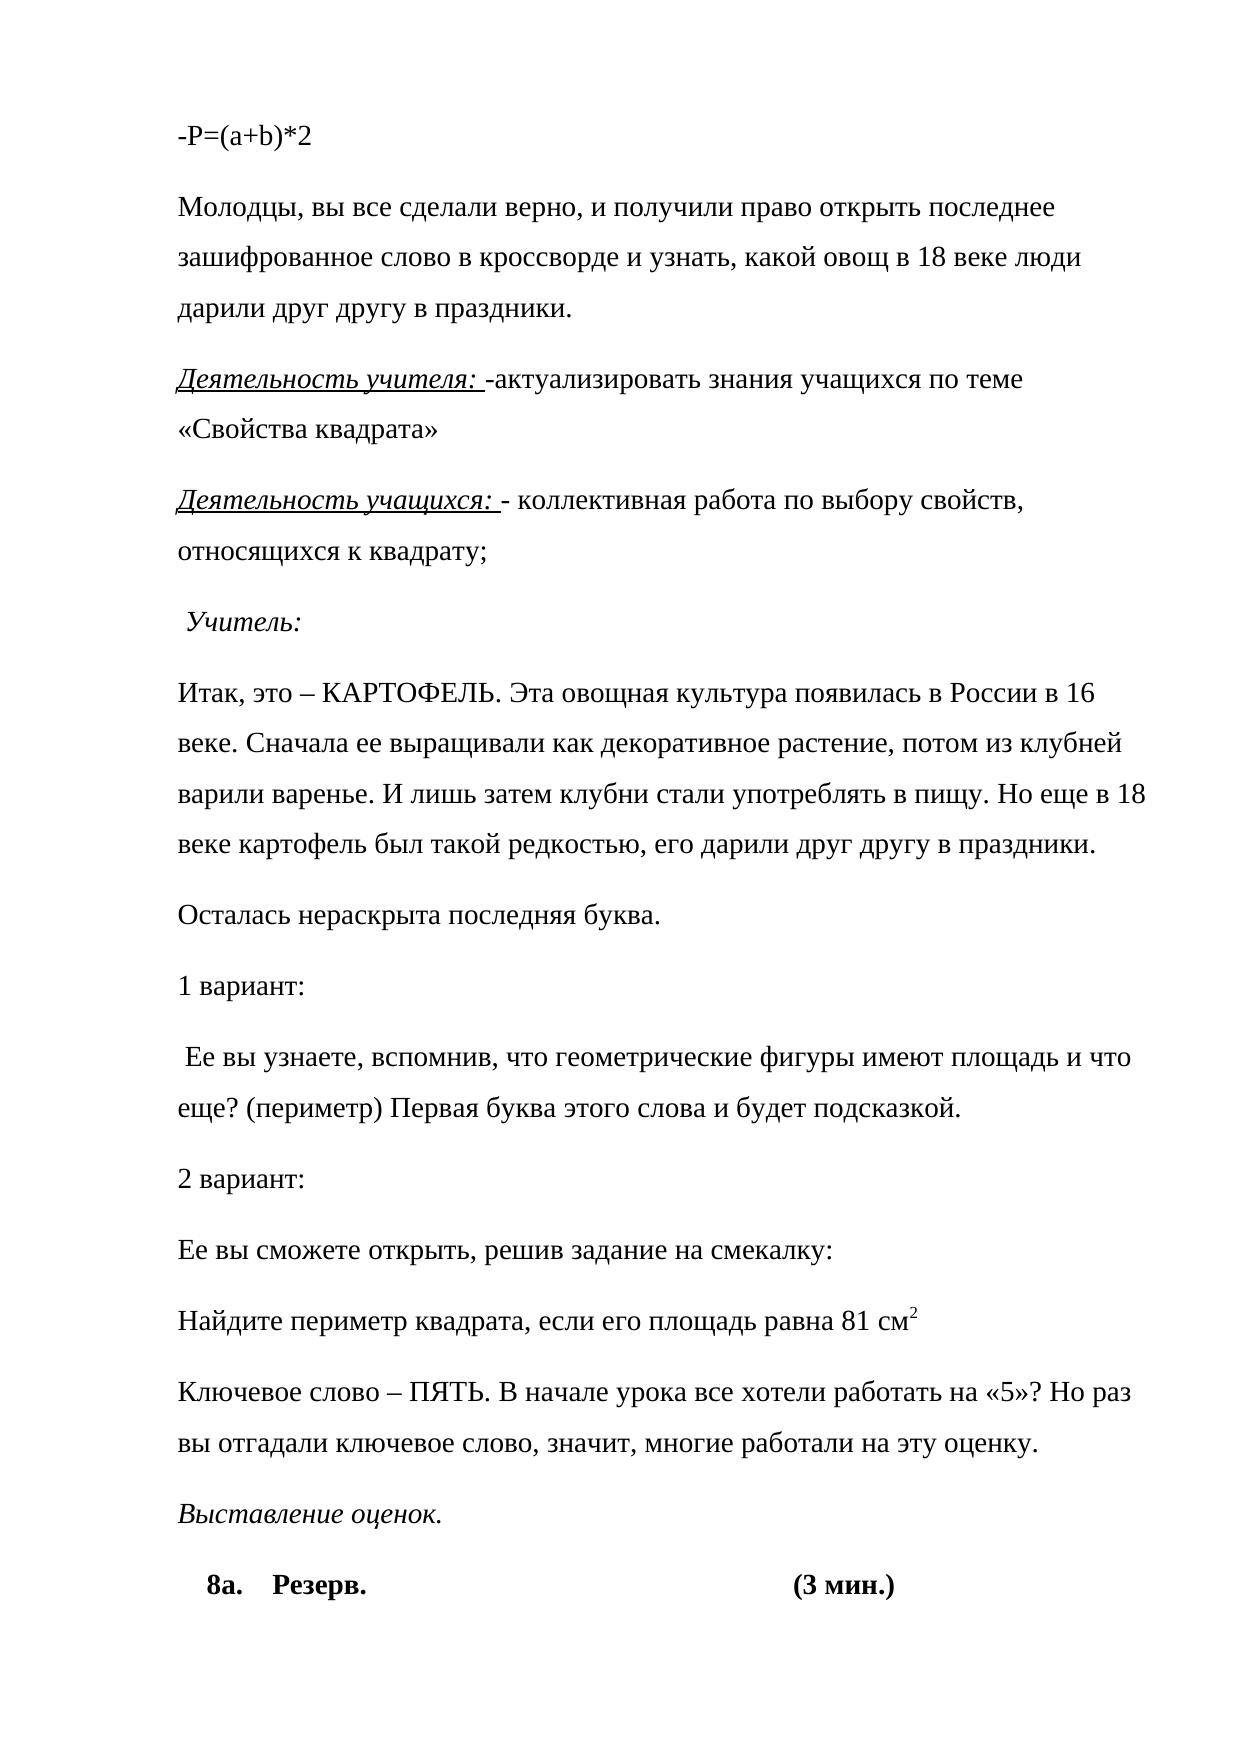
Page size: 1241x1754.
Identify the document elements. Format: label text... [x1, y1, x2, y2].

text Итак, это – КАРТОФЕЛЬ. Эта овощная культура появилась в России в 16 веке. Сначала ее выращивали как декоративное растение, потом из клубней варили варенье. И лишь затем клубни стали употреблять в пищу. Но еще в 18 веке картофель был такой редкостью, его дарили друг другу в праздники. [177, 675, 1152, 859]
text Ее вы узнаете, вспомнив, что геометрические фигуры имеют площадь и что еще? (периметр) Первая буква этого слова и будет подсказкой. [177, 1039, 1152, 1123]
text Деятельность учащихся: - коллективная работа по выбору свойств, относящихся к квадрату; [177, 482, 1152, 566]
text Выставление оценок. [177, 1496, 1152, 1529]
text Ее вы сможете открыть, решив задание на смекалку: [177, 1232, 1152, 1266]
text 8а. Резерв. (3 мин.) [177, 1567, 1152, 1601]
text Найдите периметр квадрата, если его площадь равна 81 см2 [177, 1303, 1152, 1337]
text Деятельность учителя: -актуализировать знания учащихся по теме «Свойства квадрата» [177, 361, 1152, 445]
text Учитель: [177, 604, 1152, 637]
text Молодцы, вы все сделали верно, и получили право открыть последнее зашифрованное слово в кроссворде и узнать, какой овощ в 18 веке люди дарили друг другу в праздники. [177, 189, 1152, 323]
text 1 вариант: [177, 968, 1152, 1002]
text -P=(a+b)*2 [177, 118, 1152, 152]
text Осталась нераскрыта последняя буква. [177, 897, 1152, 931]
text Ключевое слово – ПЯТЬ. В начале урока все хотели работать на «5»? Но раз вы отгадали ключевое слово, значит, многие работали на эту оценку. [177, 1374, 1152, 1458]
text 2 вариант: [177, 1161, 1152, 1194]
